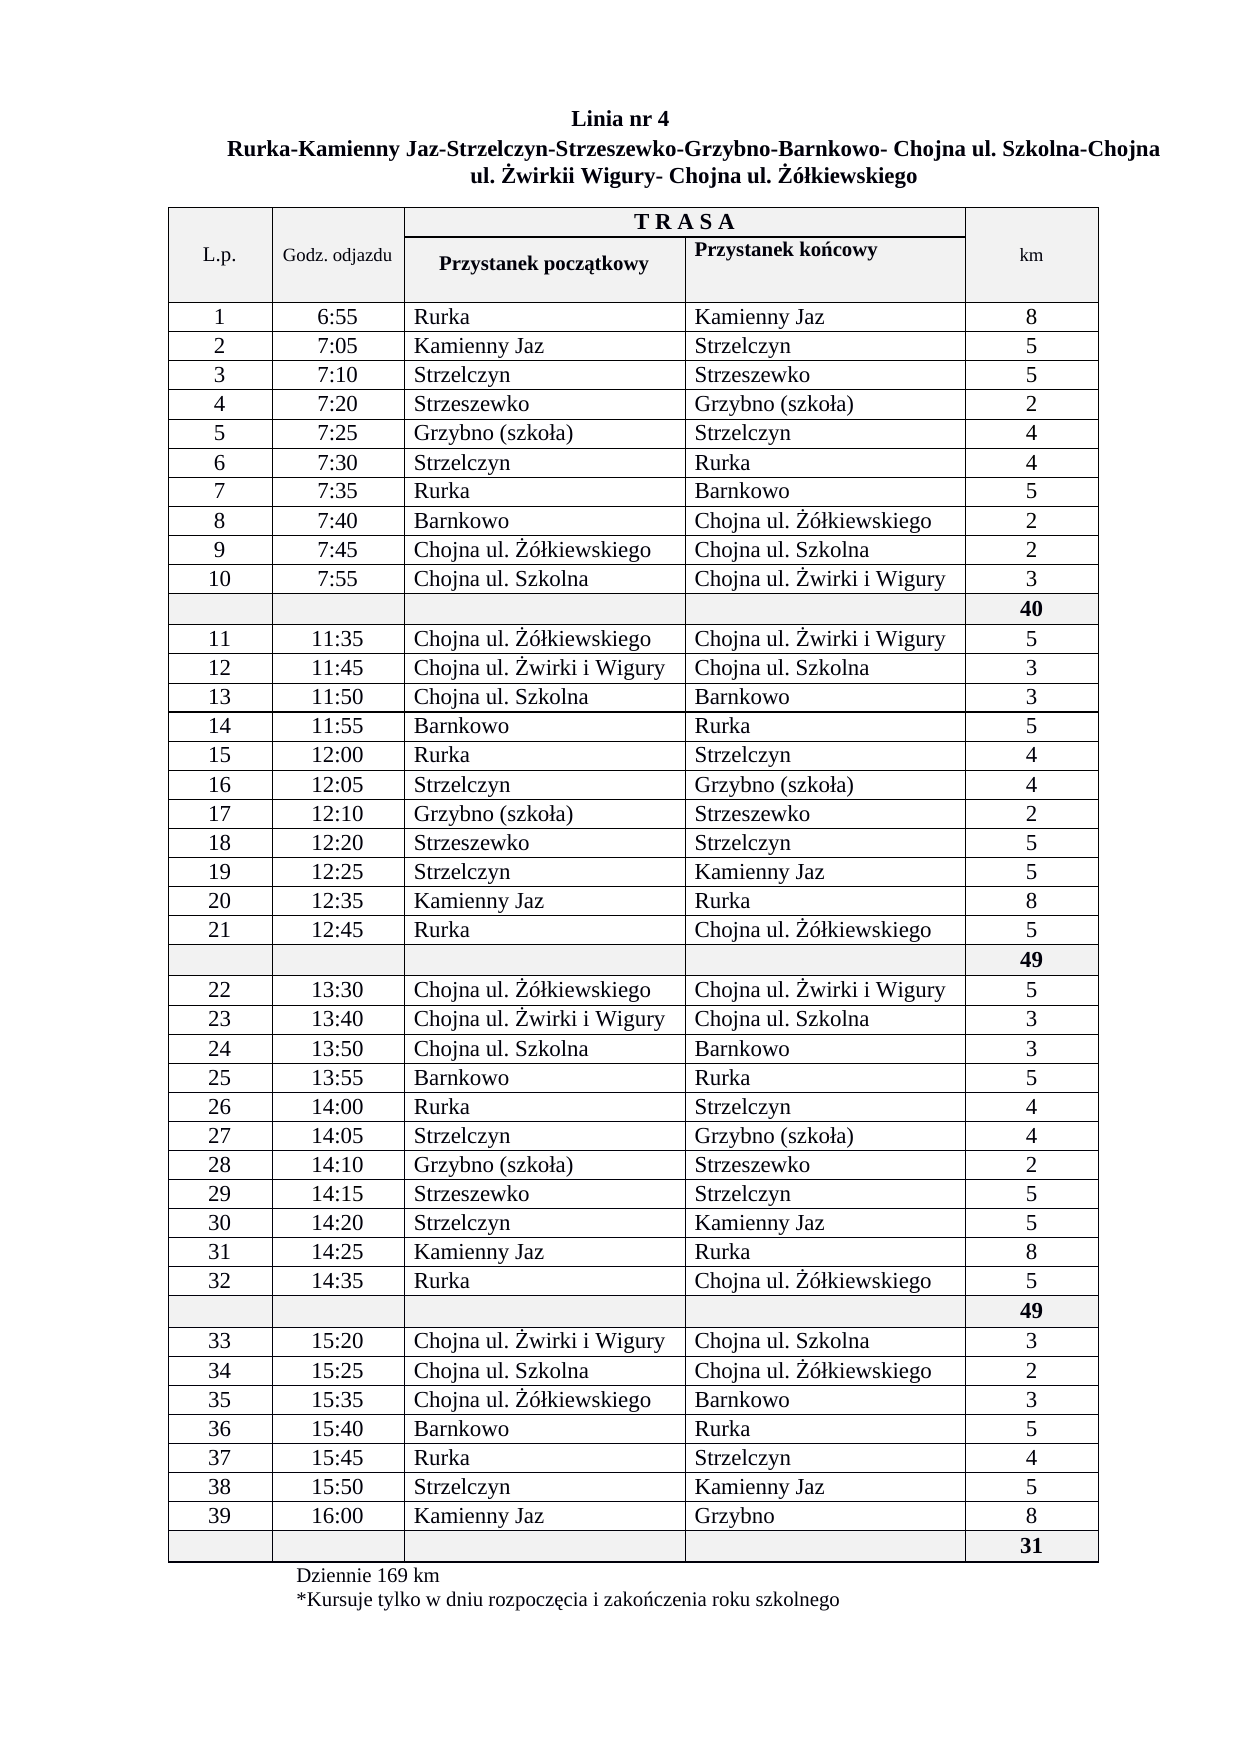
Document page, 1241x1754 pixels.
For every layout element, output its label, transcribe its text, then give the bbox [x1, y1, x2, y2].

table_cell Rurka [405, 742, 685, 769]
table_cell Chojna ul. Szkolna [686, 1006, 965, 1033]
table_cell Grzybno (szkoła) [686, 390, 965, 418]
table_cell Przystanek początkowy [405, 238, 685, 302]
table_cell Chojna ul. Żwirki i Wigury [686, 625, 965, 653]
table_cell 16 [169, 771, 272, 799]
table_cell 7:30 [273, 449, 404, 477]
table_cell 21 [169, 916, 272, 944]
table_cell 18 [169, 829, 272, 857]
table_cell 36 [169, 1415, 272, 1443]
table_cell 3 [966, 1386, 1098, 1414]
table_cell Barnkowo [405, 1064, 685, 1092]
table_cell 33 [169, 1328, 272, 1356]
table_cell [686, 945, 965, 975]
table_cell 29 [169, 1180, 272, 1208]
table_cell 7:45 [273, 536, 404, 564]
table_cell 5 [169, 420, 272, 447]
table_cell Strzelczyn [686, 742, 965, 769]
table_cell [405, 1531, 685, 1561]
table_cell Chojna ul. Żółkiewskiego [686, 916, 965, 944]
table_cell 15:20 [273, 1328, 404, 1356]
table_cell 2 [966, 1151, 1098, 1179]
table_cell 5 [966, 625, 1098, 653]
table_cell 8 [966, 303, 1098, 331]
table_cell 13:50 [273, 1035, 404, 1063]
table_cell 13:40 [273, 1006, 404, 1033]
table_cell Chojna ul. Żółkiewskiego [405, 625, 685, 653]
table_cell Kamienny Jaz [686, 858, 965, 886]
table_cell Kamienny Jaz [405, 887, 685, 915]
table_cell 14 [169, 713, 272, 741]
table_cell 3 [169, 361, 272, 389]
table_cell 8 [966, 887, 1098, 915]
table_cell Kamienny Jaz [686, 1209, 965, 1237]
table_cell 7:20 [273, 390, 404, 418]
table_cell Rurka [405, 1444, 685, 1472]
table_cell 5 [966, 1180, 1098, 1208]
table_cell Rurka [405, 1267, 685, 1295]
table_cell 35 [169, 1386, 272, 1414]
table_cell 14:25 [273, 1238, 404, 1266]
table_cell Barnkowo [686, 1035, 965, 1063]
table_header L.p. [169, 208, 272, 302]
table_cell 7:40 [273, 507, 404, 535]
table_cell Barnkowo [686, 1386, 965, 1414]
table_cell Strzelczyn [686, 829, 965, 857]
table_cell 17 [169, 800, 272, 828]
table_cell 5 [966, 332, 1098, 360]
table_cell 14:20 [273, 1209, 404, 1237]
table_cell Strzelczyn [686, 332, 965, 360]
table_cell 12:10 [273, 800, 404, 828]
table_cell Chojna ul. Żwirki i Wigury [686, 565, 965, 593]
table_cell Strzelczyn [405, 449, 685, 477]
table_cell 7:55 [273, 565, 404, 593]
table_cell Kamienny Jaz [686, 1473, 965, 1501]
table_cell 5 [966, 829, 1098, 857]
table_cell 27 [169, 1122, 272, 1150]
table_cell 7:05 [273, 332, 404, 360]
table_cell 12:05 [273, 771, 404, 799]
table_cell 5 [966, 976, 1098, 1004]
table_cell Strzelczyn [686, 1180, 965, 1208]
table_cell Barnkowo [686, 684, 965, 711]
table_cell 3 [966, 684, 1098, 711]
table_cell Chojna ul. Szkolna [405, 1357, 685, 1385]
table_cell 22 [169, 976, 272, 1004]
table_cell 16:00 [273, 1502, 404, 1530]
table_cell Barnkowo [405, 713, 685, 741]
text Dziennie 169 km [296, 1562, 1165, 1587]
table_cell 10 [169, 565, 272, 593]
table_cell 3 [966, 1035, 1098, 1063]
table_cell Strzelczyn [405, 1209, 685, 1237]
table_cell 2 [169, 332, 272, 360]
table_cell Chojna ul. Szkolna [405, 684, 685, 711]
table_cell 14:35 [273, 1267, 404, 1295]
table_cell 4 [169, 390, 272, 418]
table_cell Rurka [686, 449, 965, 477]
table_cell Strzelczyn [405, 1473, 685, 1501]
table_cell 8 [966, 1238, 1098, 1266]
table_cell 14:10 [273, 1151, 404, 1179]
table_cell Grzybno (szkoła) [405, 800, 685, 828]
table_cell [686, 594, 965, 624]
table_cell 4 [966, 1444, 1098, 1472]
table_cell Strzelczyn [686, 1444, 965, 1472]
table_cell 26 [169, 1093, 272, 1121]
table_cell Strzeszewko [405, 829, 685, 857]
table_cell Grzybno (szkoła) [405, 1151, 685, 1179]
table_cell Strzeszewko [686, 800, 965, 828]
table_cell 15:45 [273, 1444, 404, 1472]
table_cell 12:00 [273, 742, 404, 769]
table_cell 5 [966, 1415, 1098, 1443]
table_cell Strzelczyn [686, 420, 965, 447]
table_cell 25 [169, 1064, 272, 1092]
table_cell 8 [966, 1502, 1098, 1530]
table_cell 13 [169, 684, 272, 711]
table_cell Chojna ul. Żwirki i Wigury [405, 1328, 685, 1356]
table_cell [169, 594, 272, 624]
table_cell 1 [169, 303, 272, 331]
table_cell Kamienny Jaz [405, 1502, 685, 1530]
table_cell 2 [966, 507, 1098, 535]
table_cell [686, 1531, 965, 1561]
table_cell Grzybno (szkoła) [686, 771, 965, 799]
table_cell 23 [169, 1006, 272, 1033]
table_cell Chojna ul. Żółkiewskiego [405, 976, 685, 1004]
table_cell Rurka [686, 1238, 965, 1266]
table_cell 11:50 [273, 684, 404, 711]
table_cell Chojna ul. Żółkiewskiego [405, 1386, 685, 1414]
table_cell 14:15 [273, 1180, 404, 1208]
table_cell 3 [966, 1006, 1098, 1033]
table_cell [273, 594, 404, 624]
table_cell 30 [169, 1209, 272, 1237]
table_cell 5 [966, 916, 1098, 944]
table_cell 5 [966, 1267, 1098, 1295]
table_cell Chojna ul. Żwirki i Wigury [405, 654, 685, 682]
table_cell Rurka [405, 916, 685, 944]
table_cell 12:25 [273, 858, 404, 886]
table_cell Chojna ul. Szkolna [686, 1328, 965, 1356]
table_cell 4 [966, 1093, 1098, 1121]
table_cell 3 [966, 1328, 1098, 1356]
table_cell 2 [966, 390, 1098, 418]
table_cell Grzybno (szkoła) [405, 420, 685, 447]
text Rurka-Kamienny Jaz-Strzelczyn-Strzeszewko-Grzybno-Barnkowo- Chojna ul. Szkolna-Chojna ul. Żwirkii Wigury- Chojna ul. Żółkiewskiego [222, 135, 1165, 188]
table_cell Rurka [405, 478, 685, 506]
table_cell 49 [966, 945, 1098, 975]
table_cell 15:50 [273, 1473, 404, 1501]
table_cell 5 [966, 1064, 1098, 1092]
table_cell 34 [169, 1357, 272, 1385]
table_cell 4 [966, 420, 1098, 447]
table_cell 12 [169, 654, 272, 682]
table_cell 8 [169, 507, 272, 535]
table_cell Rurka [686, 1064, 965, 1092]
table_cell Chojna ul. Szkolna [405, 565, 685, 593]
table_cell Strzelczyn [405, 858, 685, 886]
table_cell [273, 1531, 404, 1561]
table_cell 37 [169, 1444, 272, 1472]
table_cell Strzeszewko [405, 390, 685, 418]
table_cell 4 [966, 771, 1098, 799]
table_cell Strzelczyn [405, 771, 685, 799]
table_cell 11:45 [273, 654, 404, 682]
table_cell Strzeszewko [686, 361, 965, 389]
table_cell Barnkowo [686, 478, 965, 506]
table_cell Chojna ul. Szkolna [405, 1035, 685, 1063]
table_cell 24 [169, 1035, 272, 1063]
table_cell 2 [966, 1357, 1098, 1385]
table_cell 14:05 [273, 1122, 404, 1150]
table_cell 14:00 [273, 1093, 404, 1121]
table_cell 5 [966, 478, 1098, 506]
table_cell 15:35 [273, 1386, 404, 1414]
table_cell Strzeszewko [686, 1151, 965, 1179]
table_cell Rurka [686, 1415, 965, 1443]
table_cell Kamienny Jaz [405, 332, 685, 360]
table_cell Chojna ul. Żółkiewskiego [686, 1357, 965, 1385]
table_cell Chojna ul. Szkolna [686, 536, 965, 564]
table_cell Strzelczyn [405, 1122, 685, 1150]
table_cell 3 [966, 565, 1098, 593]
table_cell [405, 1296, 685, 1327]
table_cell Strzeszewko [405, 1180, 685, 1208]
table_cell 5 [966, 1473, 1098, 1501]
table_header Godz. odjazdu [273, 208, 404, 302]
table_header T R A S A [405, 208, 965, 236]
table_cell 49 [966, 1296, 1098, 1327]
table_cell 2 [966, 800, 1098, 828]
table_cell 11 [169, 625, 272, 653]
table_cell 5 [966, 713, 1098, 741]
table_cell Chojna ul. Żółkiewskiego [686, 507, 965, 535]
table_cell 9 [169, 536, 272, 564]
table_cell 11:35 [273, 625, 404, 653]
table_cell 20 [169, 887, 272, 915]
table_cell 28 [169, 1151, 272, 1179]
table_cell [169, 945, 272, 975]
table_cell 13:30 [273, 976, 404, 1004]
table_cell [169, 1296, 272, 1327]
table_cell Rurka [405, 303, 685, 331]
text Linia nr 4 [75, 105, 1165, 132]
table_cell 7 [169, 478, 272, 506]
table_cell 5 [966, 1209, 1098, 1237]
table_cell Grzybno [686, 1502, 965, 1530]
table_cell Grzybno (szkoła) [686, 1122, 965, 1150]
table_header km [966, 208, 1098, 302]
table_cell 2 [966, 536, 1098, 564]
table_cell Rurka [686, 713, 965, 741]
table_cell 4 [966, 1122, 1098, 1150]
table_cell 5 [966, 361, 1098, 389]
table_cell 6:55 [273, 303, 404, 331]
table_cell Chojna ul. Żółkiewskiego [686, 1267, 965, 1295]
table_cell 19 [169, 858, 272, 886]
table_cell 31 [169, 1238, 272, 1266]
table_cell [405, 594, 685, 624]
table_cell 3 [966, 654, 1098, 682]
table_cell 38 [169, 1473, 272, 1501]
table_cell Chojna ul. Żwirki i Wigury [405, 1006, 685, 1033]
table_cell 7:25 [273, 420, 404, 447]
table_cell 32 [169, 1267, 272, 1295]
table_cell 7:35 [273, 478, 404, 506]
table_cell Chojna ul. Żółkiewskiego [405, 536, 685, 564]
table_cell 12:45 [273, 916, 404, 944]
table_cell Strzelczyn [686, 1093, 965, 1121]
table_cell Barnkowo [405, 507, 685, 535]
table_cell 15:40 [273, 1415, 404, 1443]
table_cell 11:55 [273, 713, 404, 741]
table_cell Kamienny Jaz [686, 303, 965, 331]
table_cell Barnkowo [405, 1415, 685, 1443]
table_cell 4 [966, 742, 1098, 769]
table_cell [686, 1296, 965, 1327]
table_cell 4 [966, 449, 1098, 477]
table_cell 12:20 [273, 829, 404, 857]
table_cell 12:35 [273, 887, 404, 915]
table_cell Przystanek końcowy [686, 238, 965, 302]
table_cell [169, 1531, 272, 1561]
table_cell [273, 1296, 404, 1327]
table_cell 6 [169, 449, 272, 477]
table_cell Kamienny Jaz [405, 1238, 685, 1266]
table_cell 40 [966, 594, 1098, 624]
text *Kursuje tylko w dniu rozpoczęcia i zakończenia roku szkolnego [296, 1587, 1165, 1611]
table_cell [273, 945, 404, 975]
table_cell 39 [169, 1502, 272, 1530]
table_cell 5 [966, 858, 1098, 886]
table_cell Chojna ul. Żwirki i Wigury [686, 976, 965, 1004]
table_cell [405, 945, 685, 975]
table_cell 15:25 [273, 1357, 404, 1385]
table_cell Chojna ul. Szkolna [686, 654, 965, 682]
table_cell Rurka [405, 1093, 685, 1121]
table_cell Strzelczyn [405, 361, 685, 389]
table_cell Rurka [686, 887, 965, 915]
table_cell 31 [966, 1531, 1098, 1561]
table_cell 13:55 [273, 1064, 404, 1092]
table_cell 15 [169, 742, 272, 769]
table_cell 7:10 [273, 361, 404, 389]
